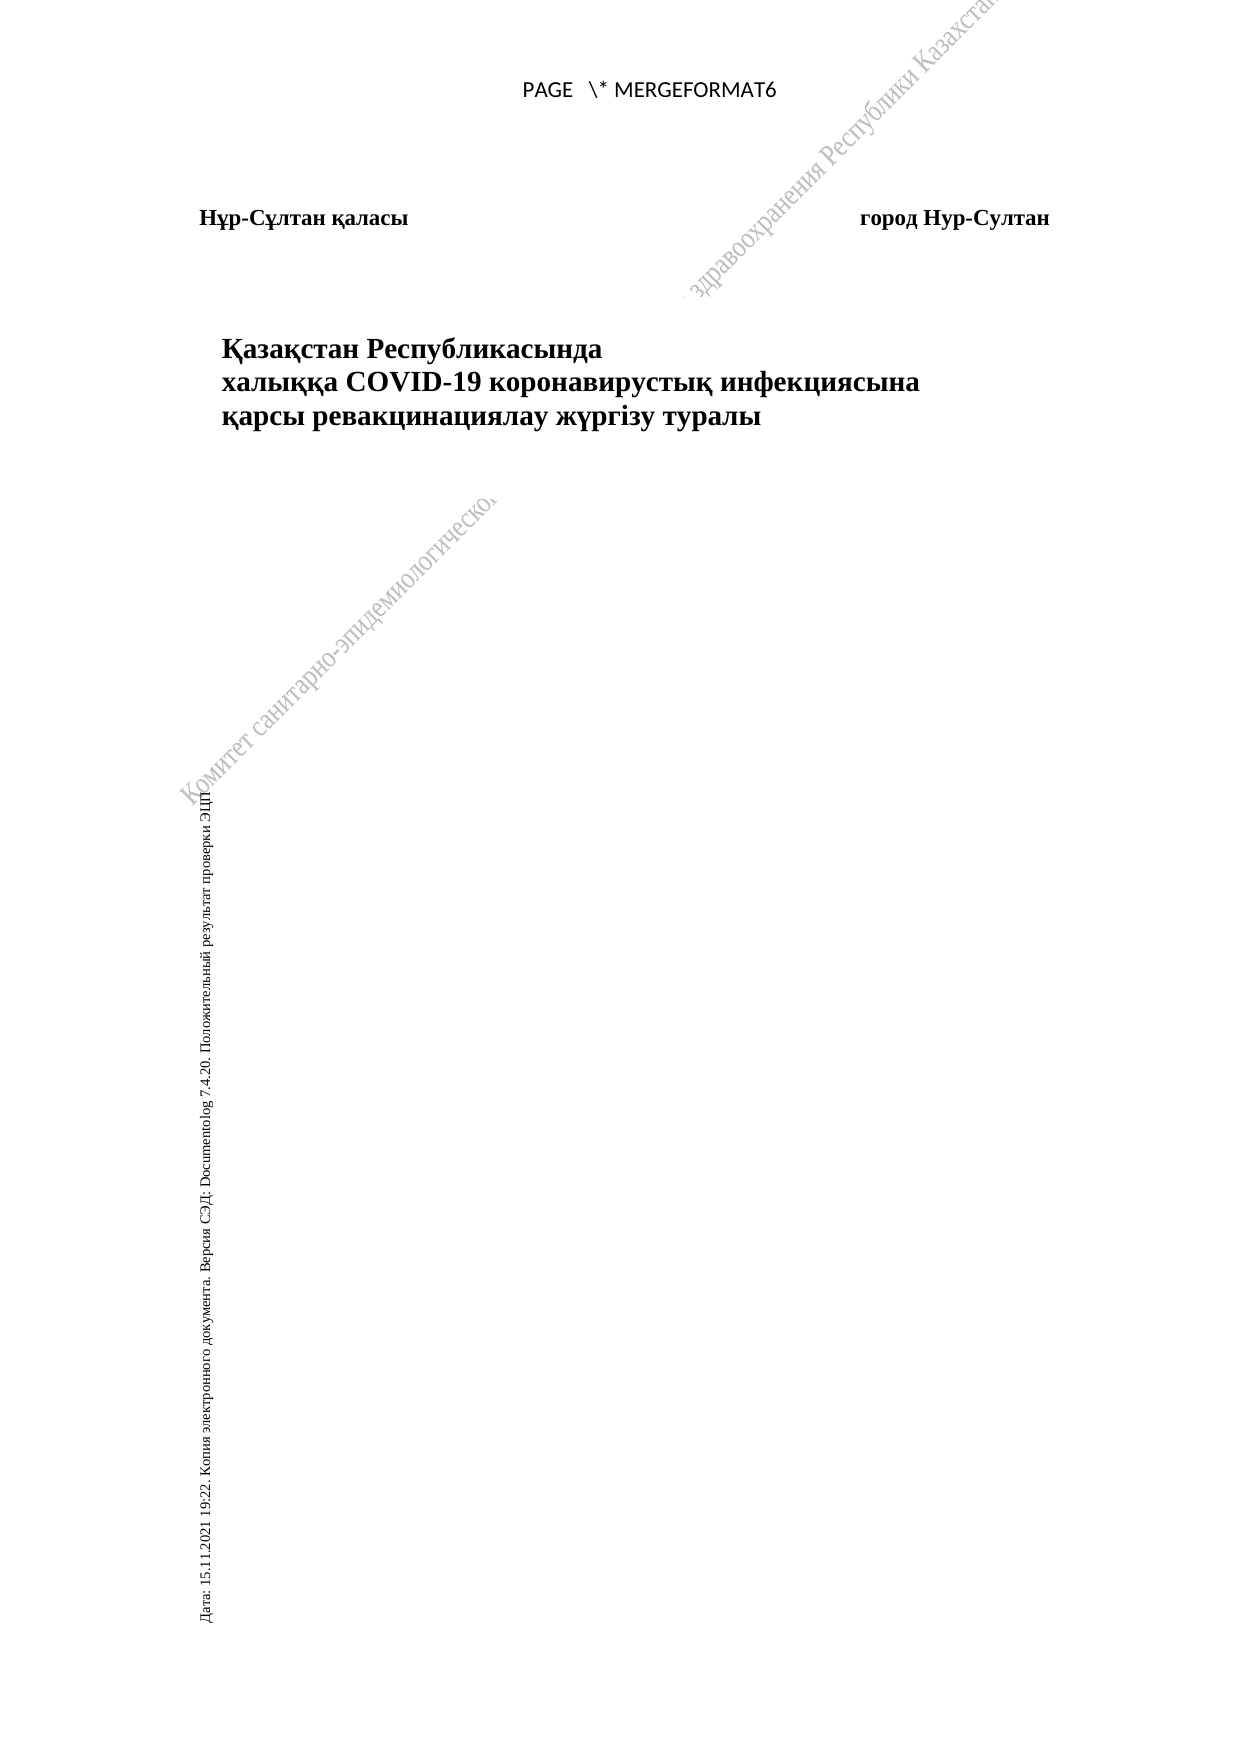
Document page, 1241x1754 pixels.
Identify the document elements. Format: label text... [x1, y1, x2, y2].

text қарсы ревакцинациялау жүргізу туралы [148, 398, 1152, 432]
text Нұр-Сұлтан қаласы город Нур-Султан [148, 204, 1152, 230]
text халыққа COVID-19 коронавирустық инфекциясына [148, 364, 1152, 398]
text Қазақстан Республикасында [148, 331, 1152, 364]
